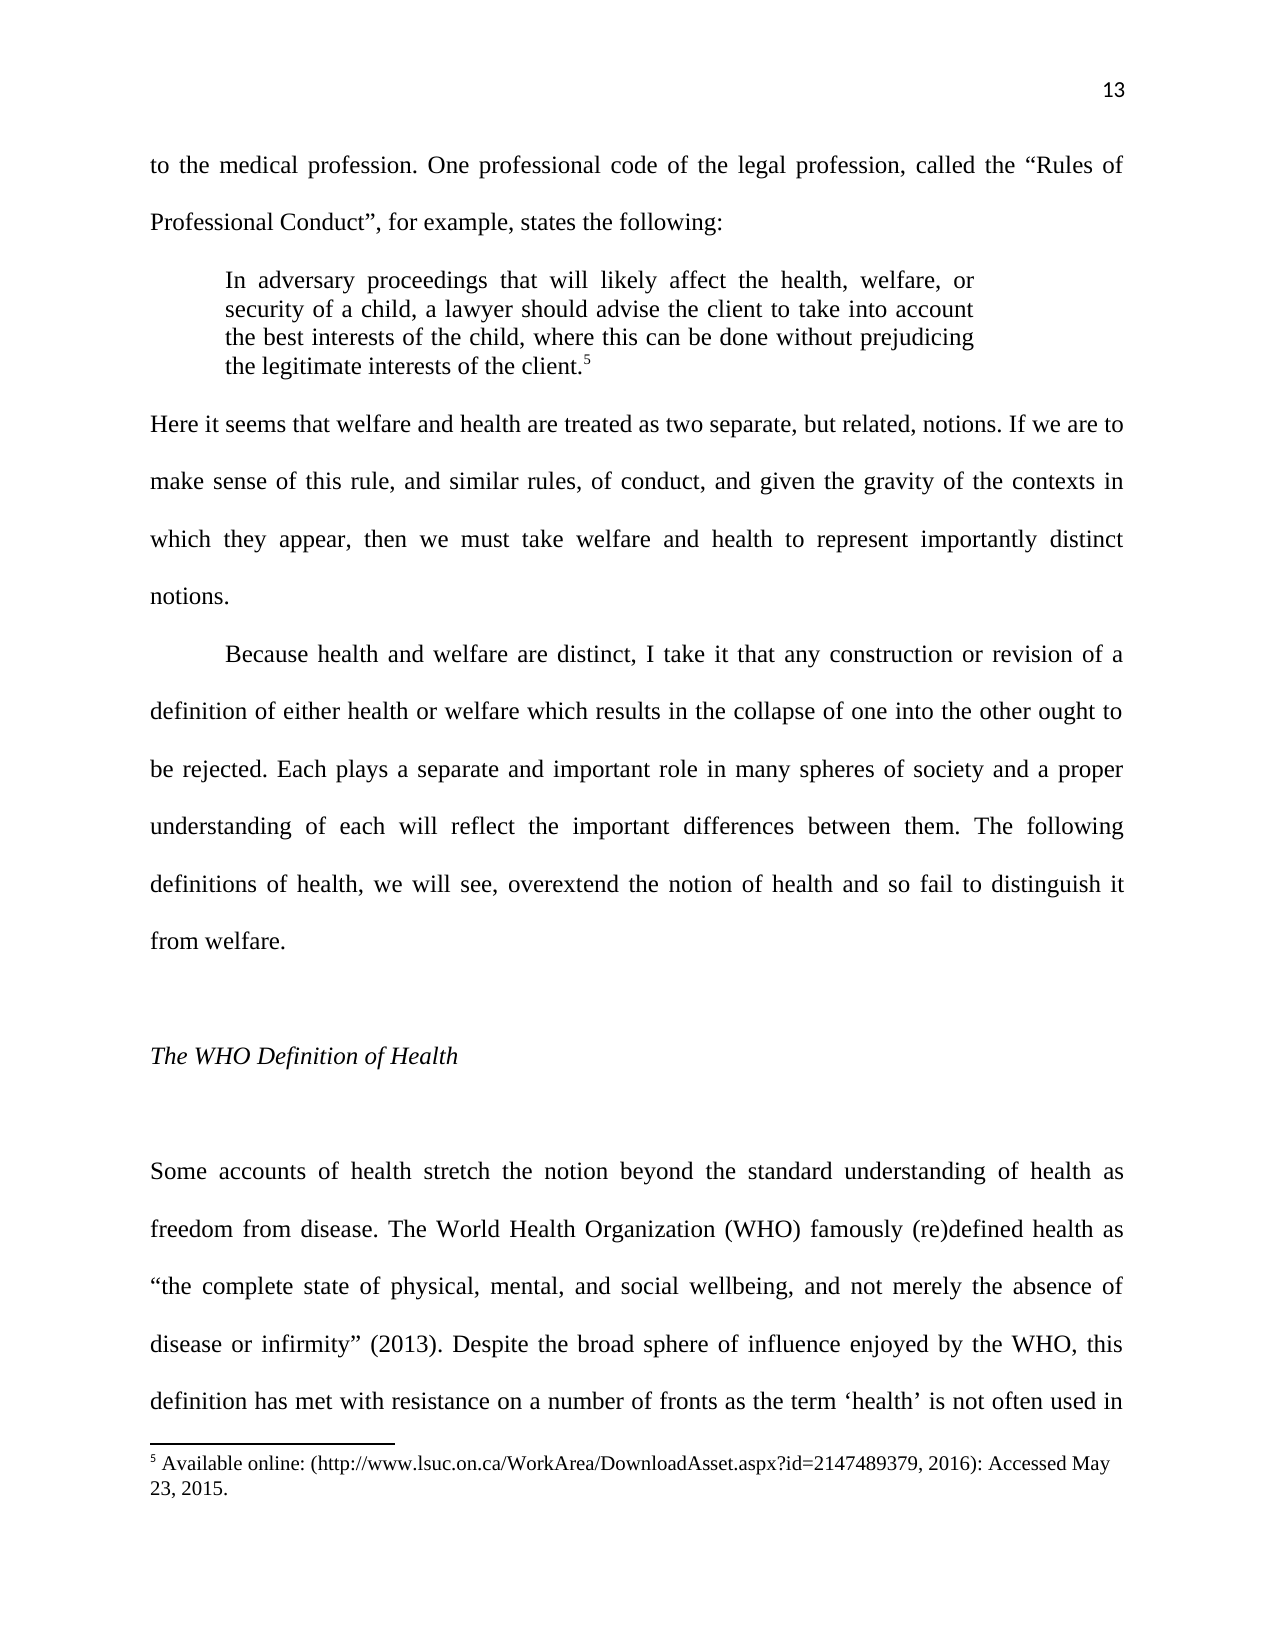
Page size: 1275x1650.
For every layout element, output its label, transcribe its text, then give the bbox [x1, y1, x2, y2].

text Here it seems that welfare and health are treated as two separate, but related, notions. If we are to make sense of this rule, and similar rules, of conduct, and given the gravity of the contexts in which they appear, then we must take welfare and health to represent importantly distinct notions. [150, 409, 1125, 610]
text In adversary proceedings that will likely affect the health, welfare, or security of a child, a lawyer should advise the client to take into account the best interests of the child, where this can be done without prejudicing the legitimate interests of the client. [225, 265, 975, 380]
text Because health and welfare are distinct, I take it that any construction or revision of a definition of either health or welfare which results in the collapse of one into the other ought to be rejected. Each plays a separate and important role in many spheres of society and a proper understanding of each will reflect the important differences between them. The following definitions of health, we will see, overextend the notion of health and so fail to distinguish it from welfare. [150, 639, 1125, 955]
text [150, 1156, 1125, 1415]
text The WHO Definition of Health [150, 1041, 1125, 1070]
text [150, 150, 1125, 236]
